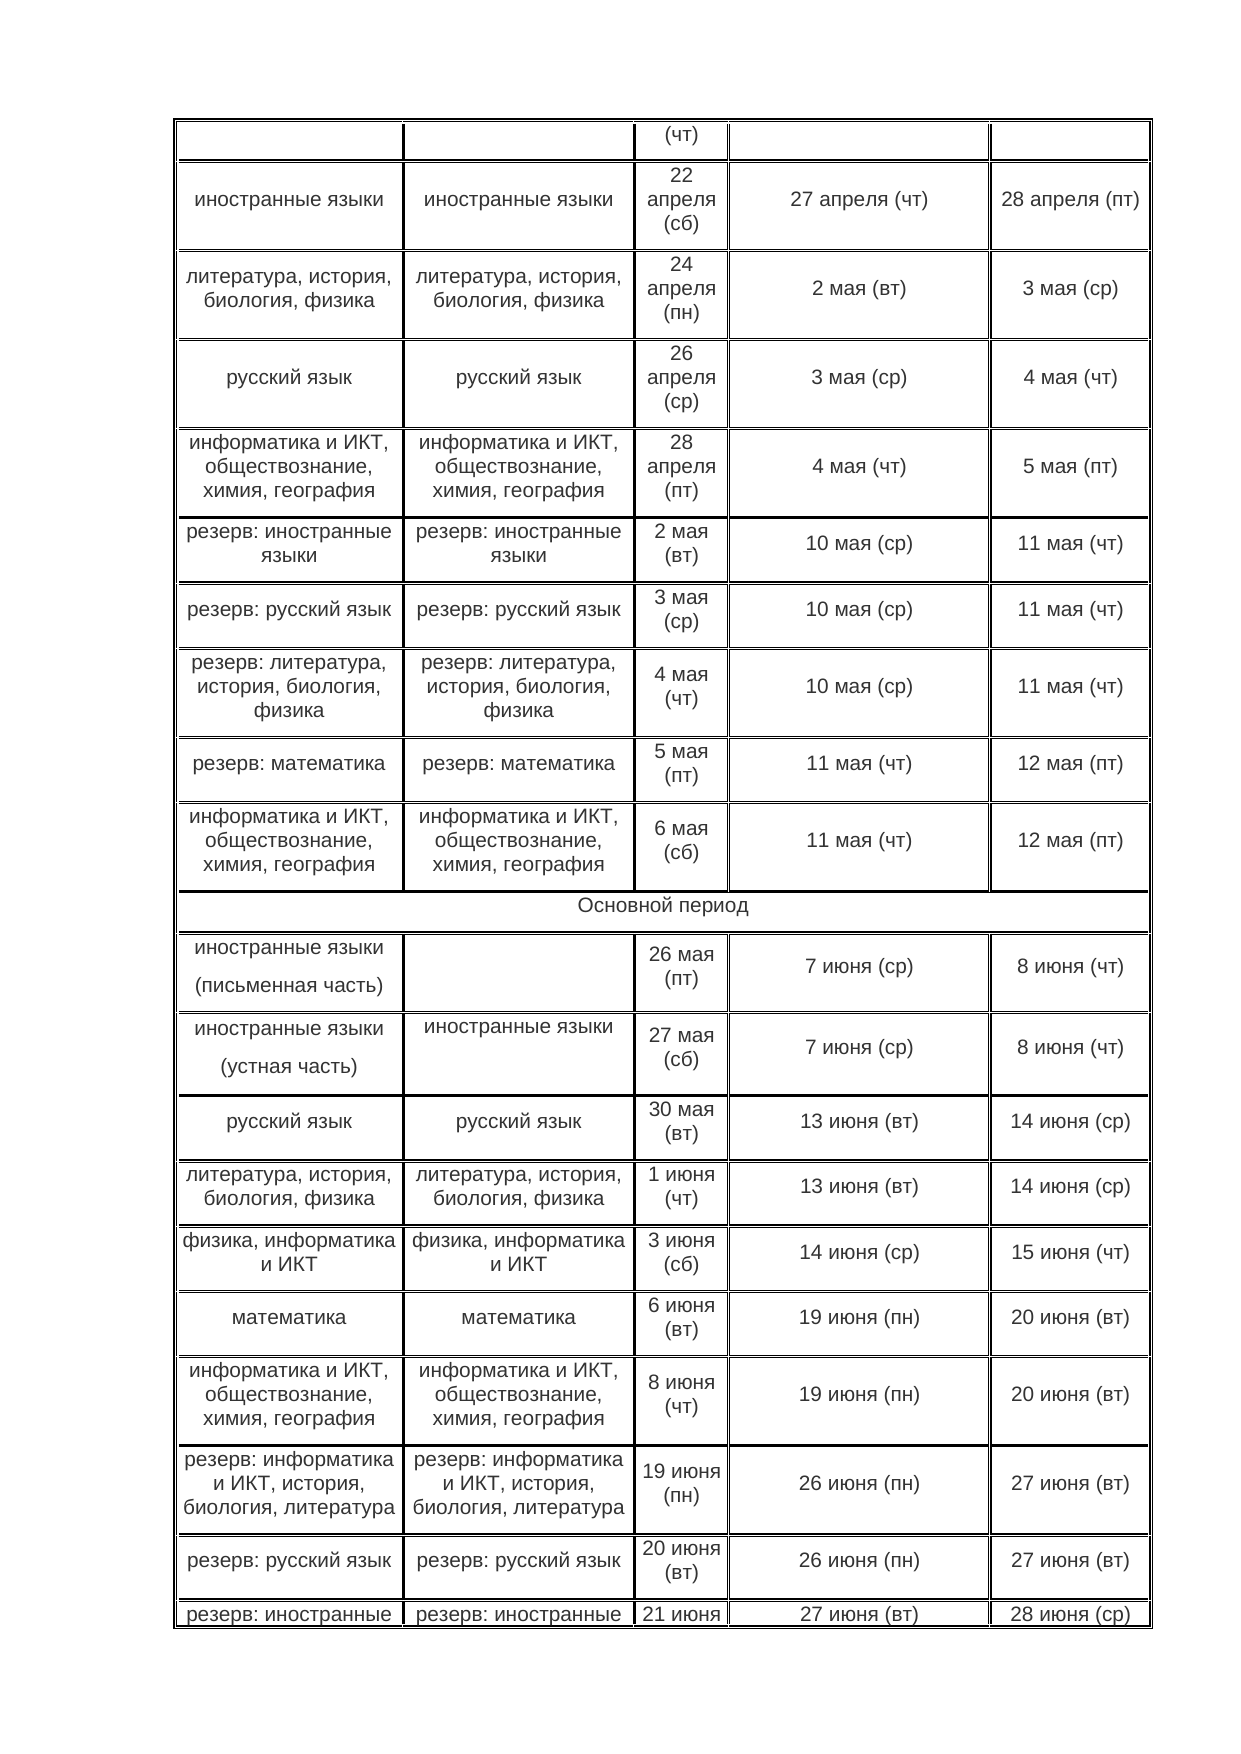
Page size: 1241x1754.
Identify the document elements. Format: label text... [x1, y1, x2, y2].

table_cell литература, история, биология, физика [177, 1159, 402, 1224]
table_cell 10 мая (ср) [730, 519, 988, 581]
table_cell 7 июня (ср) [730, 935, 988, 1011]
table_cell 2 мая (вт) [730, 252, 988, 338]
table_cell резерв: русский язык [405, 1537, 633, 1598]
table_cell литература, история, биология, физика [405, 252, 633, 338]
table_cell 11 мая (чт) [992, 516, 1149, 581]
table_cell 22 апреля (сб) [636, 163, 727, 248]
table_cell 13 июня (вт) [730, 1163, 988, 1224]
table_cell 20 июня (вт) [992, 1290, 1150, 1355]
table_cell 3 мая (ср) [992, 249, 1150, 338]
table_cell 7 июня (ср) [730, 1014, 988, 1094]
table_cell резерв: математика [405, 739, 633, 801]
table_cell резерв: иностранные языки [177, 516, 402, 581]
table_cell 24 апреля (пн) [636, 252, 727, 338]
table_cell 27 апреля (чт) [990, 122, 1149, 159]
table_cell 14 июня (ср) [992, 1094, 1149, 1159]
table_cell иностранные языки [177, 159, 402, 248]
table_cell математика [177, 120, 403, 159]
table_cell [403, 1602, 634, 1625]
table_cell 12 мая (пт) [990, 736, 1151, 801]
table_cell резерв: литература, история, биология, физика [405, 650, 633, 736]
table_cell 14 июня (ср) [992, 1159, 1150, 1224]
table_cell 1 июня (чт) [636, 1163, 727, 1224]
table_cell 19 июня (пн) [730, 1358, 988, 1444]
table_cell русский язык [405, 341, 633, 427]
table_cell Основной период [177, 890, 1149, 931]
table_cell русский язык [175, 338, 403, 427]
table_cell 19 июня (пн) [636, 1447, 727, 1533]
table_cell 4 мая (чт) [636, 650, 727, 736]
table_cell 8 июня (чт) [992, 931, 1150, 1011]
table_cell 26 мая (пт) [636, 935, 727, 1011]
table_cell 4 мая (чт) [730, 430, 988, 516]
table_cell 21 июня (ср) [634, 1602, 729, 1625]
table_cell 4 мая (чт) [990, 338, 1151, 427]
table_cell русский язык [177, 1094, 402, 1159]
table_cell иностранные языки [405, 163, 633, 248]
table_cell 14 июня (ср) [730, 1228, 988, 1289]
table_cell резерв: русский язык [177, 1533, 402, 1598]
table_cell 3 июня (сб) [636, 1228, 727, 1289]
table_cell информатика и ИКТ, обществознание, химия, география [175, 801, 403, 890]
table_cell резерв: математика [175, 736, 403, 801]
table_cell 10 мая (ср) [730, 585, 988, 646]
table_cell информатика и ИКТ, обществознание, химия, география [405, 1358, 633, 1444]
table_cell 27 апреля (чт) [730, 163, 988, 248]
table_cell литература, история, биология, физика [405, 1163, 633, 1224]
table_cell 11 мая (чт) [730, 739, 988, 801]
table_cell информатика и ИКТ, обществознание, химия, география [175, 427, 403, 516]
table_cell 2 мая (вт) [636, 519, 727, 581]
table_cell 27 июня (вт) [729, 1598, 990, 1625]
table_cell иностранные языки (письменная часть) [177, 931, 402, 1011]
table_cell резерв: информатика и ИКТ, история, биология, литература [177, 1444, 402, 1533]
table_cell 26 июня (пн) [730, 1447, 988, 1533]
table_cell 27 июня (вт) [992, 1533, 1150, 1598]
table_cell 27 июня (вт) [992, 1444, 1149, 1533]
table_cell 30 мая (вт) [636, 1097, 727, 1159]
table_cell математика [405, 1293, 633, 1355]
table_cell 3 мая (ср) [636, 585, 727, 646]
table_cell 20 июня (вт) [990, 1355, 1151, 1444]
table_cell физика, информатика и ИКТ [405, 1228, 633, 1289]
table_cell 26 апреля (ср) [729, 120, 990, 159]
table_cell 10 мая (ср) [730, 650, 988, 736]
table_cell русский язык [405, 1097, 633, 1159]
table_cell иностранные языки [405, 1014, 633, 1094]
table_cell 28 апреля (пт) [992, 159, 1150, 248]
table_cell физика, информатика и ИКТ [177, 1224, 402, 1289]
table_cell 13 июня (вт) [730, 1097, 988, 1159]
table_cell 11 мая (чт) [992, 646, 1150, 736]
table_cell резерв: русский язык [405, 585, 633, 646]
table_cell 26 апреля (ср) [636, 341, 727, 427]
table_cell 11 мая (чт) [730, 804, 988, 890]
table_cell 28 июня (ср) [990, 1598, 1150, 1625]
table_cell 8 июня (чт) [636, 1358, 727, 1444]
table_cell 26 июня (пн) [730, 1537, 988, 1598]
table_cell 8 июня (чт) [990, 1011, 1151, 1094]
table_cell резерв: информатика и ИКТ, история, биология, литература [405, 1447, 633, 1533]
table_cell 20 апреля (чт) [634, 122, 729, 159]
table_cell 5 мая (пт) [990, 427, 1151, 516]
table_cell информатика и ИКТ, обществознание, химия, география [175, 1355, 403, 1444]
table_cell 6 июня (вт) [636, 1293, 727, 1355]
table_cell 3 мая (ср) [730, 341, 988, 427]
table_cell 20 июня (вт) [636, 1537, 727, 1598]
table_cell 19 июня (пн) [730, 1293, 988, 1355]
table_cell 28 апреля (пт) [636, 430, 727, 516]
table_cell 5 мая (пт) [636, 739, 727, 801]
table_cell 15 июня (чт) [992, 1224, 1150, 1289]
table_cell математика [403, 120, 634, 159]
table_cell информатика и ИКТ, обществознание, химия, география [405, 804, 633, 890]
table_cell 6 мая (сб) [636, 804, 727, 890]
table_cell 27 мая (сб) [636, 1014, 727, 1094]
table_cell информатика и ИКТ, обществознание, химия, география [405, 430, 633, 516]
table_cell 11 мая (чт) [992, 581, 1150, 646]
table_cell резерв: русский язык [177, 581, 402, 646]
table_cell литература, история, биология, физика [177, 249, 402, 338]
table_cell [177, 1598, 403, 1625]
table_cell иностранные языки (устная часть) [175, 1011, 403, 1094]
table_cell [405, 935, 633, 1011]
table_cell 12 мая (пт) [990, 801, 1151, 890]
table_cell резерв: иностранные языки [405, 519, 633, 581]
table_cell математика [177, 1290, 402, 1355]
table_cell резерв: литература, история, биология, физика [177, 646, 402, 736]
